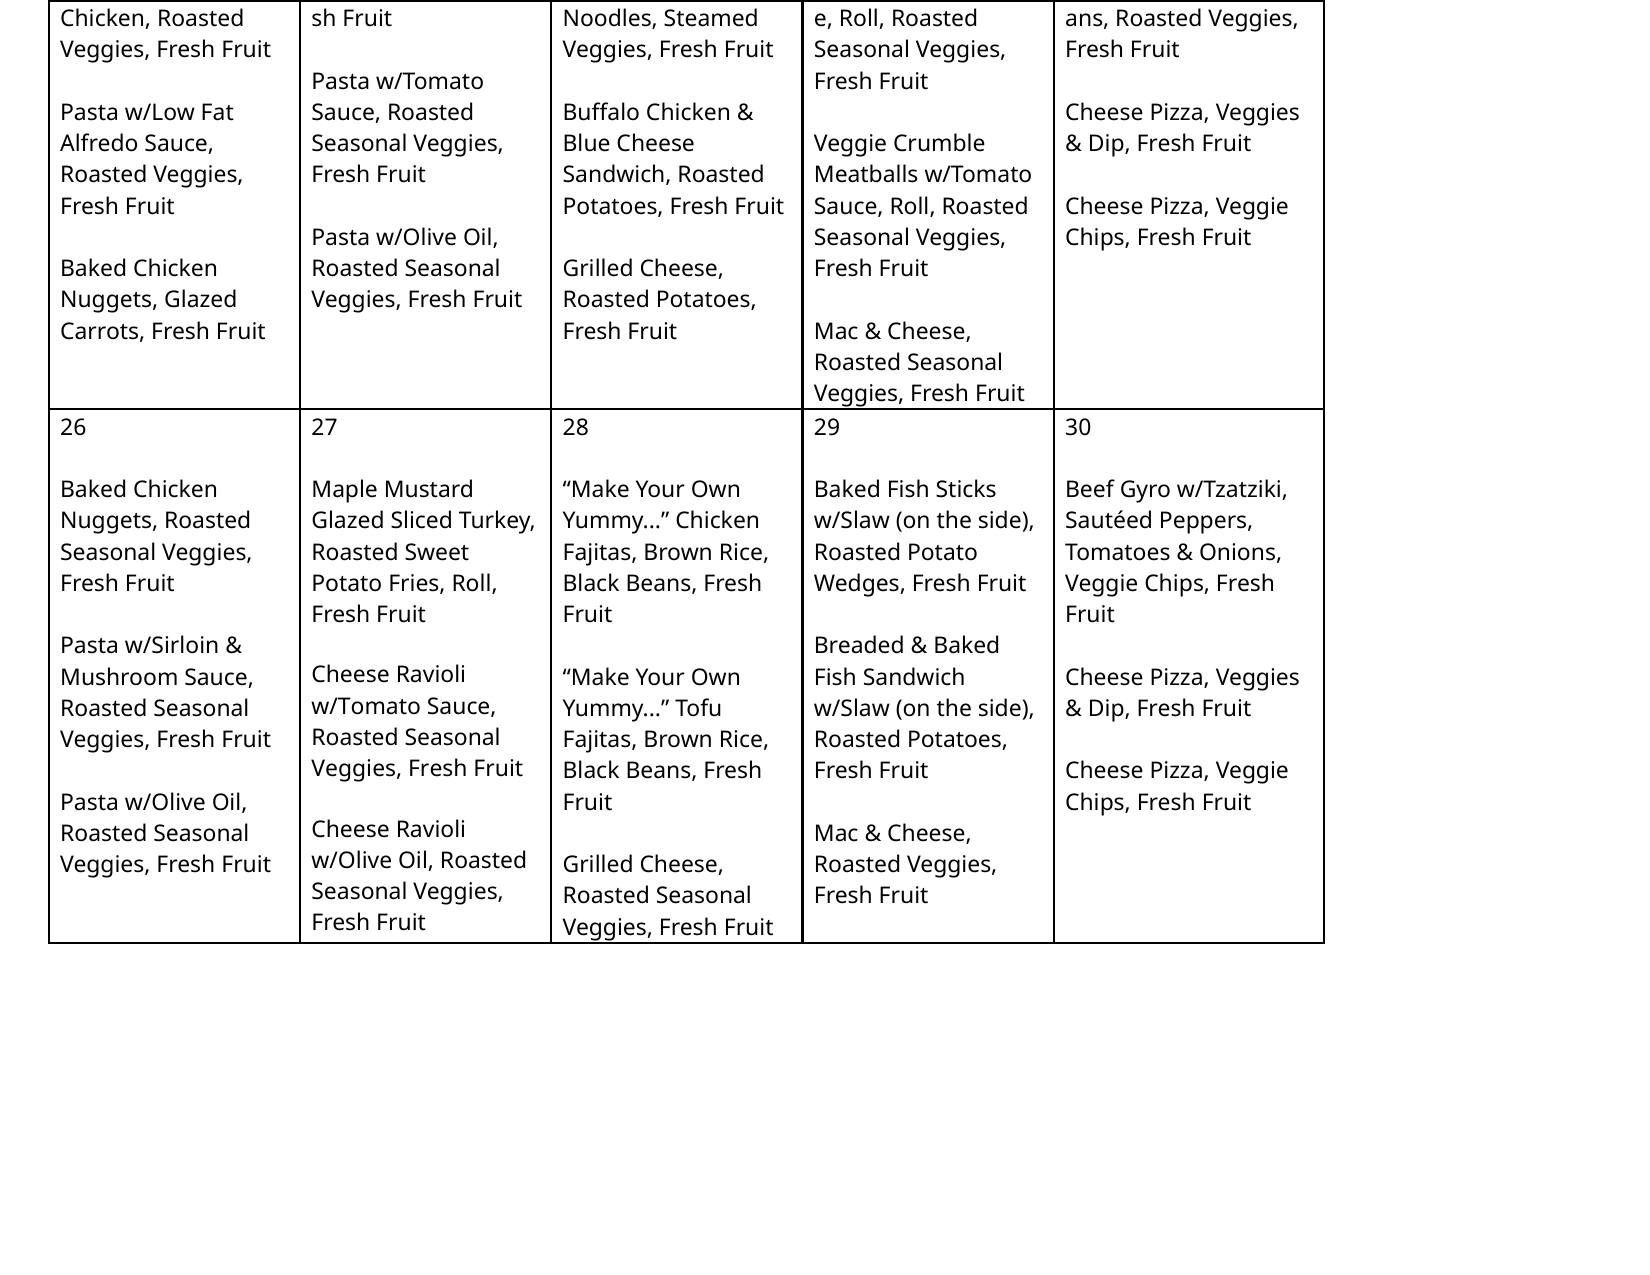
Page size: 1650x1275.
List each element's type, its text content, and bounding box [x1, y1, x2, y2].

table_cell 28 “Make Your Own Yummy...” Chicken Fajitas, Brown Rice, Black Beans, Fresh Fruit “Make Your Own Yummy...” Tofu Fajitas, Brown Rice, Black Beans, Fresh Fruit Grilled Cheese, Roasted Seasonal Veggies, Fresh Fruit [552, 410, 801, 942]
table_cell 26 Baked Chicken Nuggets, Roasted Seasonal Veggies, Fresh Fruit Pasta w/Sirloin & Mushroom Sauce, Roasted Seasonal Veggies, Fresh Fruit Pasta w/Olive Oil, Roasted Seasonal Veggies, Fresh Fruit [50, 410, 299, 942]
table_cell 29 Baked Fish Sticks w/Slaw (on the side), Roasted Potato Wedges, Fresh Fruit Breaded & Baked Fish Sandwich w/Slaw (on the side), Roasted Potatoes, Fresh Fruit Mac & Cheese, Roasted Veggies, Fresh Fruit [804, 410, 1053, 942]
table_cell 30 Beef Gyro w/Tzatziki, Sautéed Peppers, Tomatoes & Onions, Veggie Chips, Fresh Fruit Cheese Pizza, Veggies & Dip, Fresh Fruit Cheese Pizza, Veggie Chips, Fresh Fruit [1055, 410, 1323, 942]
table_cell 27 Maple Mustard Glazed Sliced Turkey, Roasted Sweet Potato Fries, Roll, Fresh Fruit Cheese Ravioli w/Tomato Sauce, Roasted Seasonal Veggies, Fresh Fruit Cheese Ravioli w/Olive Oil, Roasted Seasonal Veggies, Fresh Fruit [301, 410, 550, 942]
